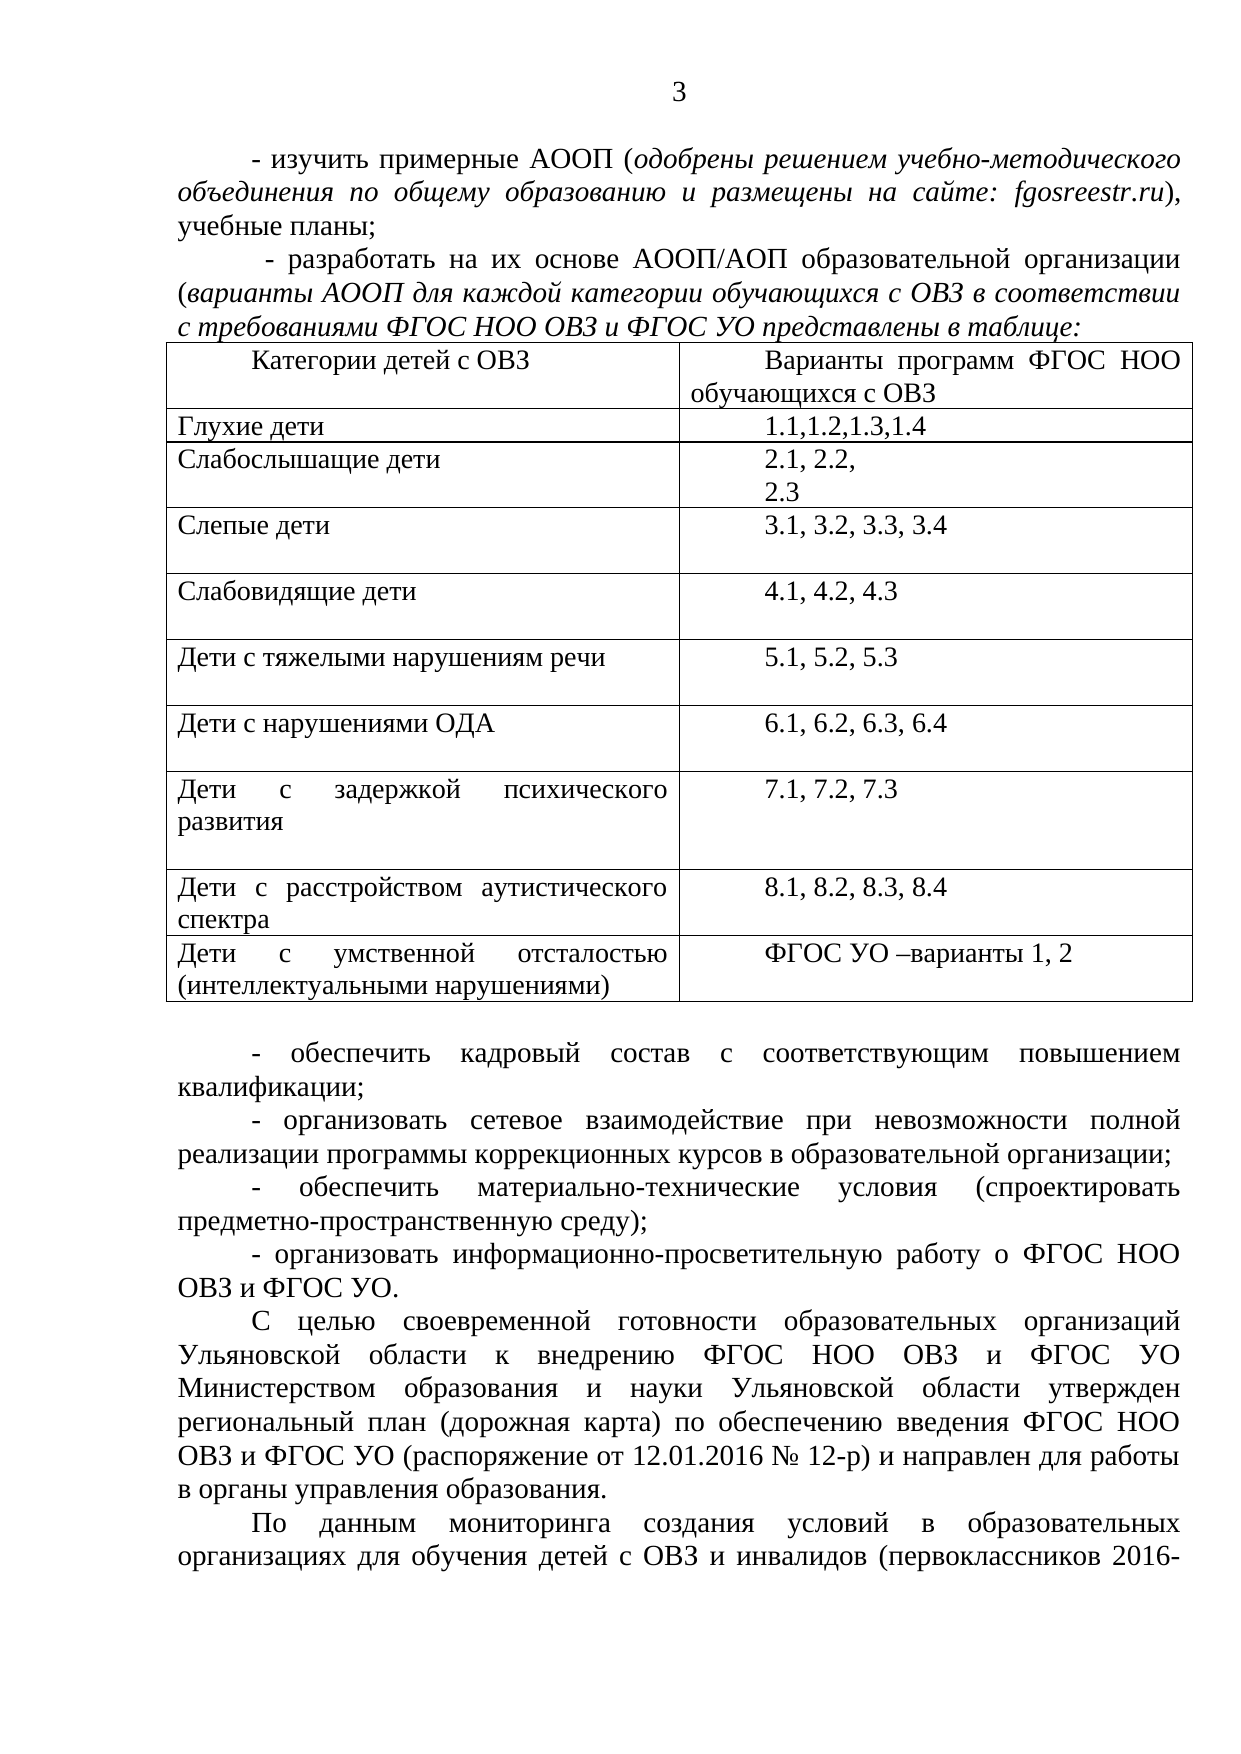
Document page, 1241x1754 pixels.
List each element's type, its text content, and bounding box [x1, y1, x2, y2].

table_cell 7.1, 7.2, 7.3 [680, 772, 1192, 869]
table_cell 6.1, 6.2, 6.3, 6.4 [680, 706, 1192, 771]
table_cell ФГОС УО –варианты 1, 2 [680, 936, 1192, 1001]
table_cell Дети с умственной отсталостью (интеллектуальными нарушениями) [167, 936, 679, 1001]
table_cell 8.1, 8.2, 8.3, 8.4 [680, 870, 1192, 935]
table_cell Дети с нарушениями ОДА [167, 706, 679, 771]
text - разработать на их основе АООП/АОП образовательной организации (варианты АООП для каждой категории обучающихся с ОВЗ в соответствии с требованиями ФГОС НОО ОВЗ и ФГОС УО представлены в таблице: [177, 242, 1181, 342]
table_cell Слабовидящие дети [167, 574, 679, 639]
table_cell 3.1, 3.2, 3.3, 3.4 [680, 508, 1192, 573]
table_cell Дети с задержкой психического развития [167, 772, 679, 869]
table_cell Слепые дети [167, 508, 679, 573]
text С целью своевременной готовности образовательных организаций Ульяновской области к внедрению ФГОС НОО ОВЗ и ФГОС УО Министерством образования и науки Ульяновской области утвержден региональный план (дорожная карта) по обеспечению введения ФГОС НОО ОВЗ и ФГОС УО (распоряжение от 12.01.2016 № 12-р) и направлен для работы в органы управления образования. [177, 1303, 1181, 1505]
table_cell Глухие дети [167, 409, 679, 441]
table_cell Дети с расстройством аутистического спектра [167, 870, 679, 935]
text - организовать сетевое взаимодействие при невозможности полной реализации программы коррекционных курсов в образовательной организации; [177, 1102, 1181, 1169]
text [177, 1505, 1181, 1572]
table_cell Слабослышащие дети [167, 443, 679, 507]
table_header Категории детей с ОВЗ [167, 343, 679, 408]
text - изучить примерные АООП (одобрены решением учебно-методического объединения по общему образованию и размещены на сайте: fgosreestr.ru), учебные планы; [177, 141, 1181, 242]
table_cell 4.1, 4.2, 4.3 [680, 574, 1192, 639]
text - организовать информационно-просветительную работу о ФГОС НОО ОВЗ и ФГОС УО. [177, 1236, 1181, 1303]
text - обеспечить материально-технические условия (спроектировать предметно-пространственную среду); [177, 1169, 1181, 1236]
table_cell 5.1, 5.2, 5.3 [680, 640, 1192, 705]
table_header Варианты программ ФГОС НОО обучающихся с ОВЗ [680, 343, 1192, 408]
table_cell Дети с тяжелыми нарушениям речи [167, 640, 679, 705]
table_cell 2.1, 2.2, 2.3 [680, 443, 1192, 507]
table_cell 1.1,1.2,1.3,1.4 [680, 409, 1192, 441]
text - обеспечить кадровый состав с соответствующим повышением квалификации; [177, 1035, 1181, 1102]
